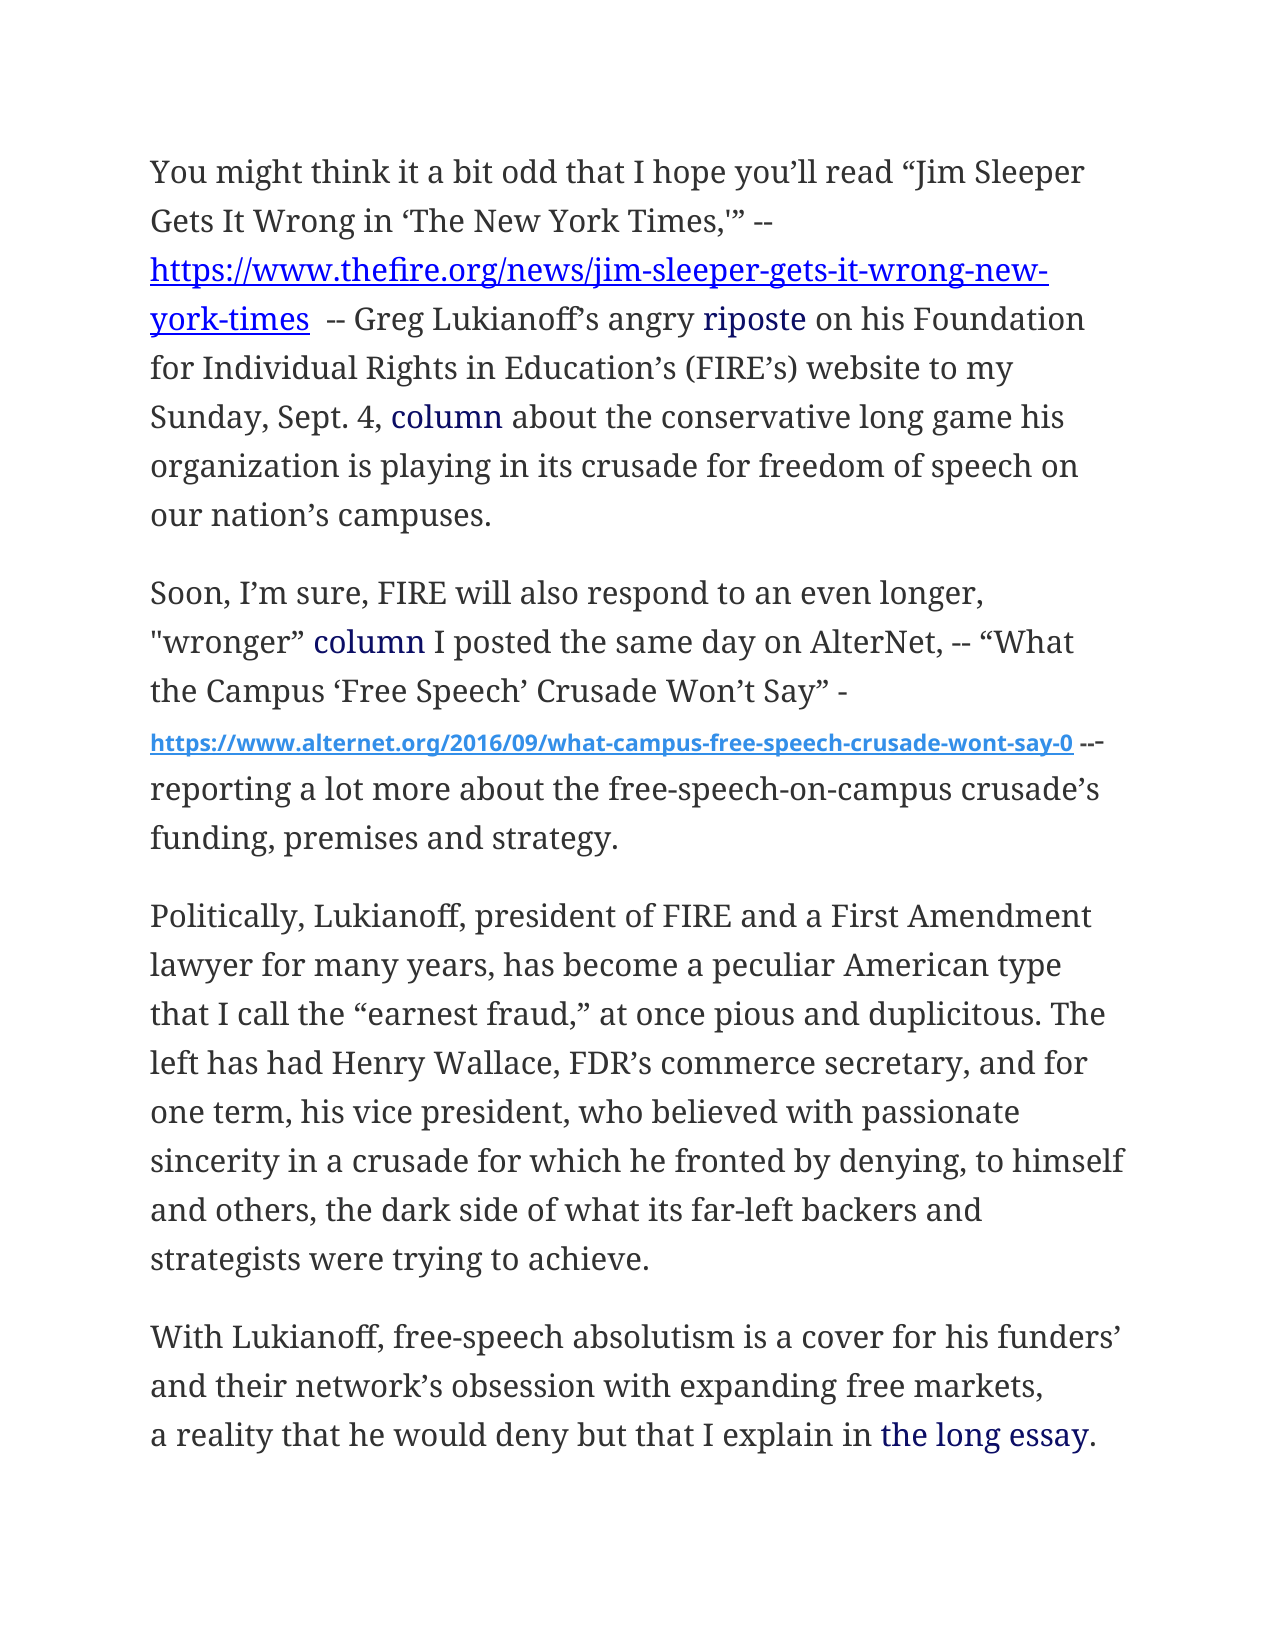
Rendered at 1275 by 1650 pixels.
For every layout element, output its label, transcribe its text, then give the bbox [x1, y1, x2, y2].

text Politically, Lukianoff, president of FIRE and a First Amendment lawyer for many years, has become a peculiar American type that I call the “earnest fraud,” at once pious and duplicitous. The left has had Henry Wallace, FDR’s commerce secretary, and for one term, his vice president, who believed with passionate sincerity in a crusade for which he fronted by denying, to himself and others, the dark side of what its far-left backers and strategists were trying to achieve. [150, 894, 1125, 1279]
text Soon, I’m sure, FIRE will also respond to an even longer, "wronger” column I posted the same day on AlterNet, -- “What the Campus ‘Free Speech’ Crusade Won’t Say” - https://www.alternet.org/2016/09/what-campus-free-speech-crusade-wont-say-0 --- reporting a lot more about the free-speech-on-campus crusade’s funding, premises and strategy. [150, 571, 1125, 858]
text With Lukianoff, free-speech absolutism is a cover for his funders’ and their network’s obsession with expanding free markets, a reality that he would deny but that I explain in the long essay. [150, 1314, 1125, 1455]
text You might think it a bit odd that I hope you’ll read “Jim Sleeper Gets It Wrong in ‘The New York Times,'” -- https://www.thefire.org/news/jim-sleeper-gets-it-wrong-new-york-times -- Greg Lukianoff’s angry riposte on his Foundation for Individual Rights in Education’s (FIRE’s) website to my Sunday, Sept. 4, column about the conservative long game his organization is playing in its crusade for freedom of speech on our nation’s campuses. [150, 150, 1125, 535]
